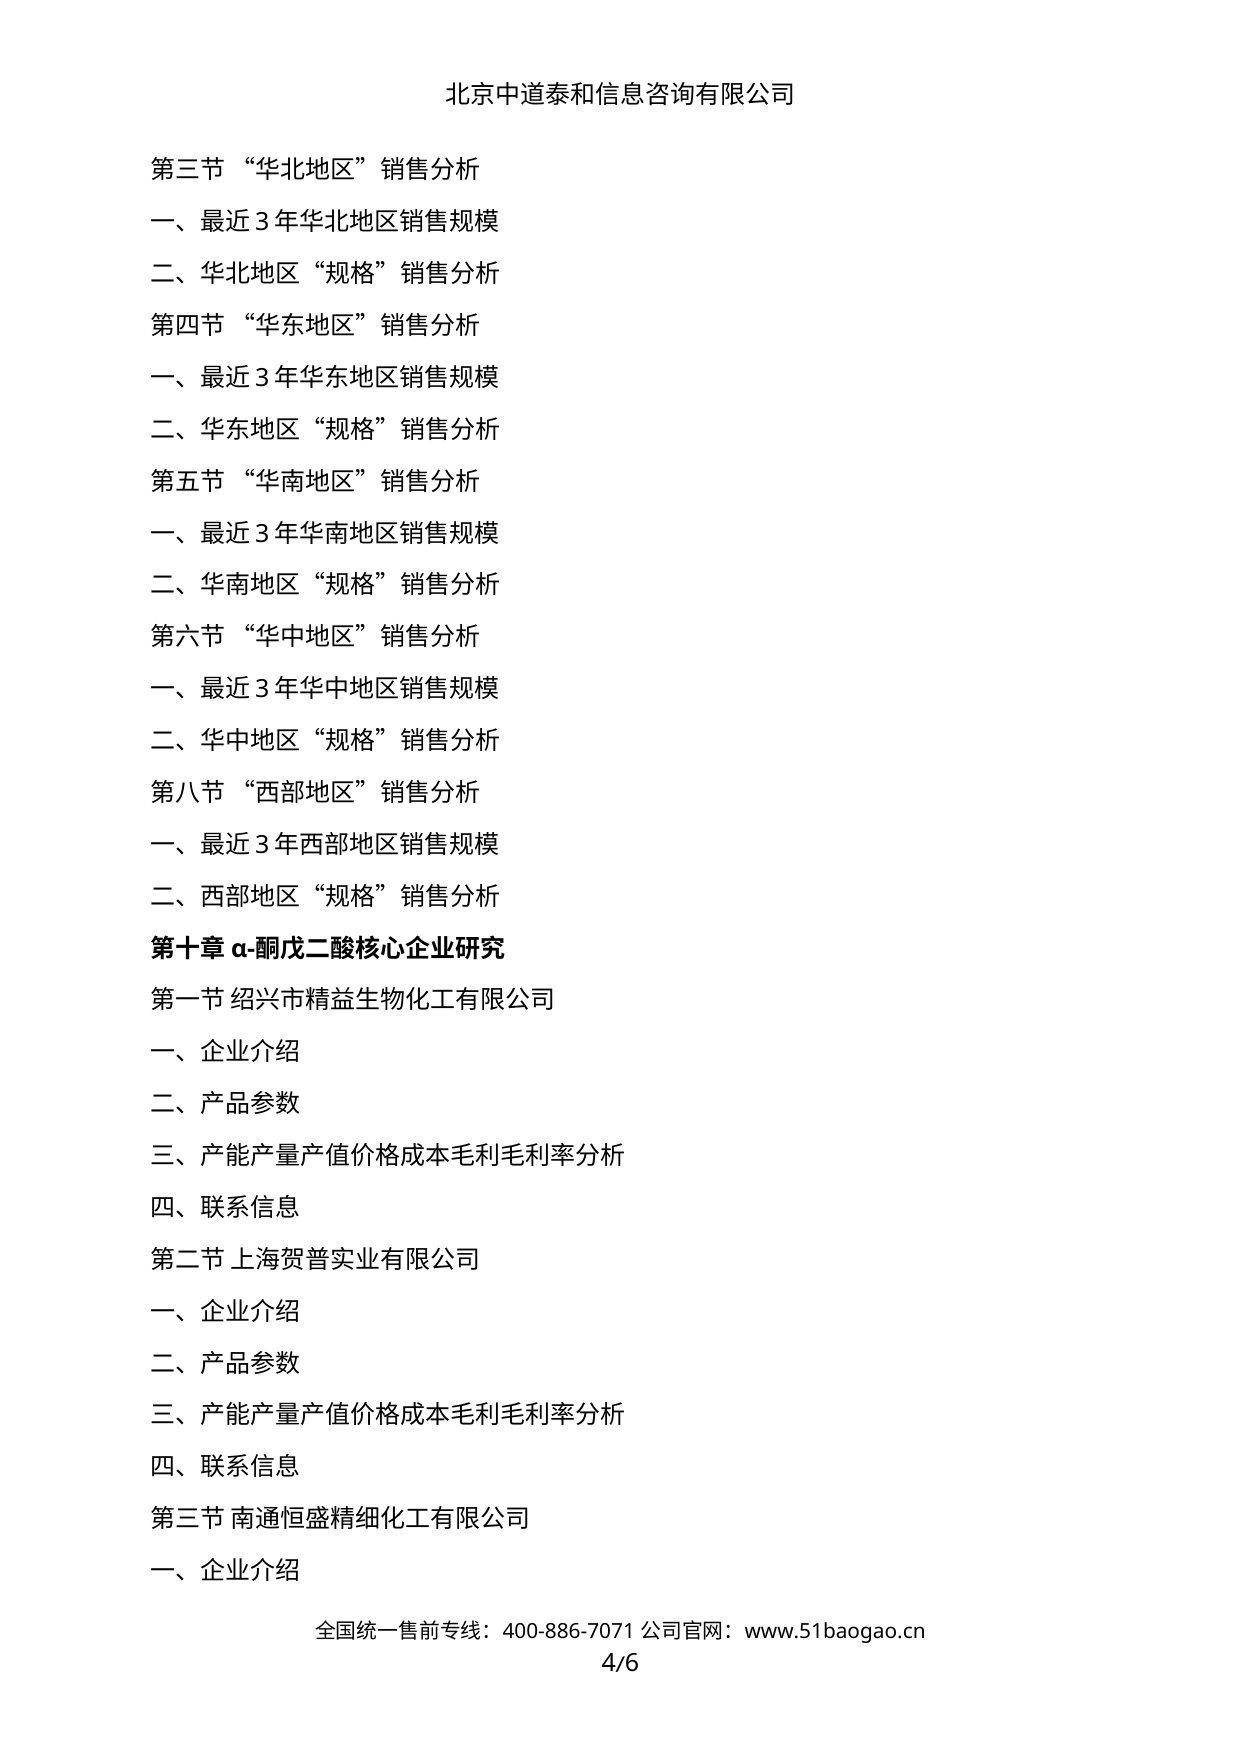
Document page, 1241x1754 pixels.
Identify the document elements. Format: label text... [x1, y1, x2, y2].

text 第三节 “华北地区”销售分析 [150, 150, 1090, 186]
text 四、联系信息 [150, 1447, 1090, 1483]
text 二、华南地区“规格”销售分析 [150, 565, 1090, 601]
text 一、最近3年西部地区销售规模 [150, 824, 1090, 861]
text 第四节 “华东地区”销售分析 [150, 306, 1090, 342]
text 二、华东地区“规格”销售分析 [150, 409, 1090, 446]
text 第十章 α-酮戊二酸核心企业研究 [150, 928, 1090, 964]
text 二、华北地区“规格”销售分析 [150, 254, 1090, 290]
text 第六节 “华中地区”销售分析 [150, 617, 1090, 653]
text 二、产品参数 [150, 1084, 1090, 1120]
text 一、企业介绍 [150, 1032, 1090, 1068]
text 二、产品参数 [150, 1343, 1090, 1379]
text 一、最近3年华南地区销售规模 [150, 513, 1090, 549]
text 四、联系信息 [150, 1187, 1090, 1224]
text 二、西部地区“规格”销售分析 [150, 876, 1090, 912]
text 三、产能产量产值价格成本毛利毛利率分析 [150, 1136, 1090, 1172]
text 一、最近3年华中地区销售规模 [150, 669, 1090, 705]
text 一、最近3年华东地区销售规模 [150, 357, 1090, 394]
text 第二节 上海贺普实业有限公司 [150, 1239, 1090, 1276]
text 一、企业介绍 [150, 1551, 1090, 1587]
text 第五节 “华南地区”销售分析 [150, 461, 1090, 497]
text 二、华中地区“规格”销售分析 [150, 721, 1090, 757]
text 第一节 绍兴市精益生物化工有限公司 [150, 980, 1090, 1016]
text 第三节 南通恒盛精细化工有限公司 [150, 1499, 1090, 1535]
text 一、最近3年华北地区销售规模 [150, 202, 1090, 238]
text 三、产能产量产值价格成本毛利毛利率分析 [150, 1395, 1090, 1431]
text 一、企业介绍 [150, 1291, 1090, 1327]
text 第八节 “西部地区”销售分析 [150, 772, 1090, 809]
